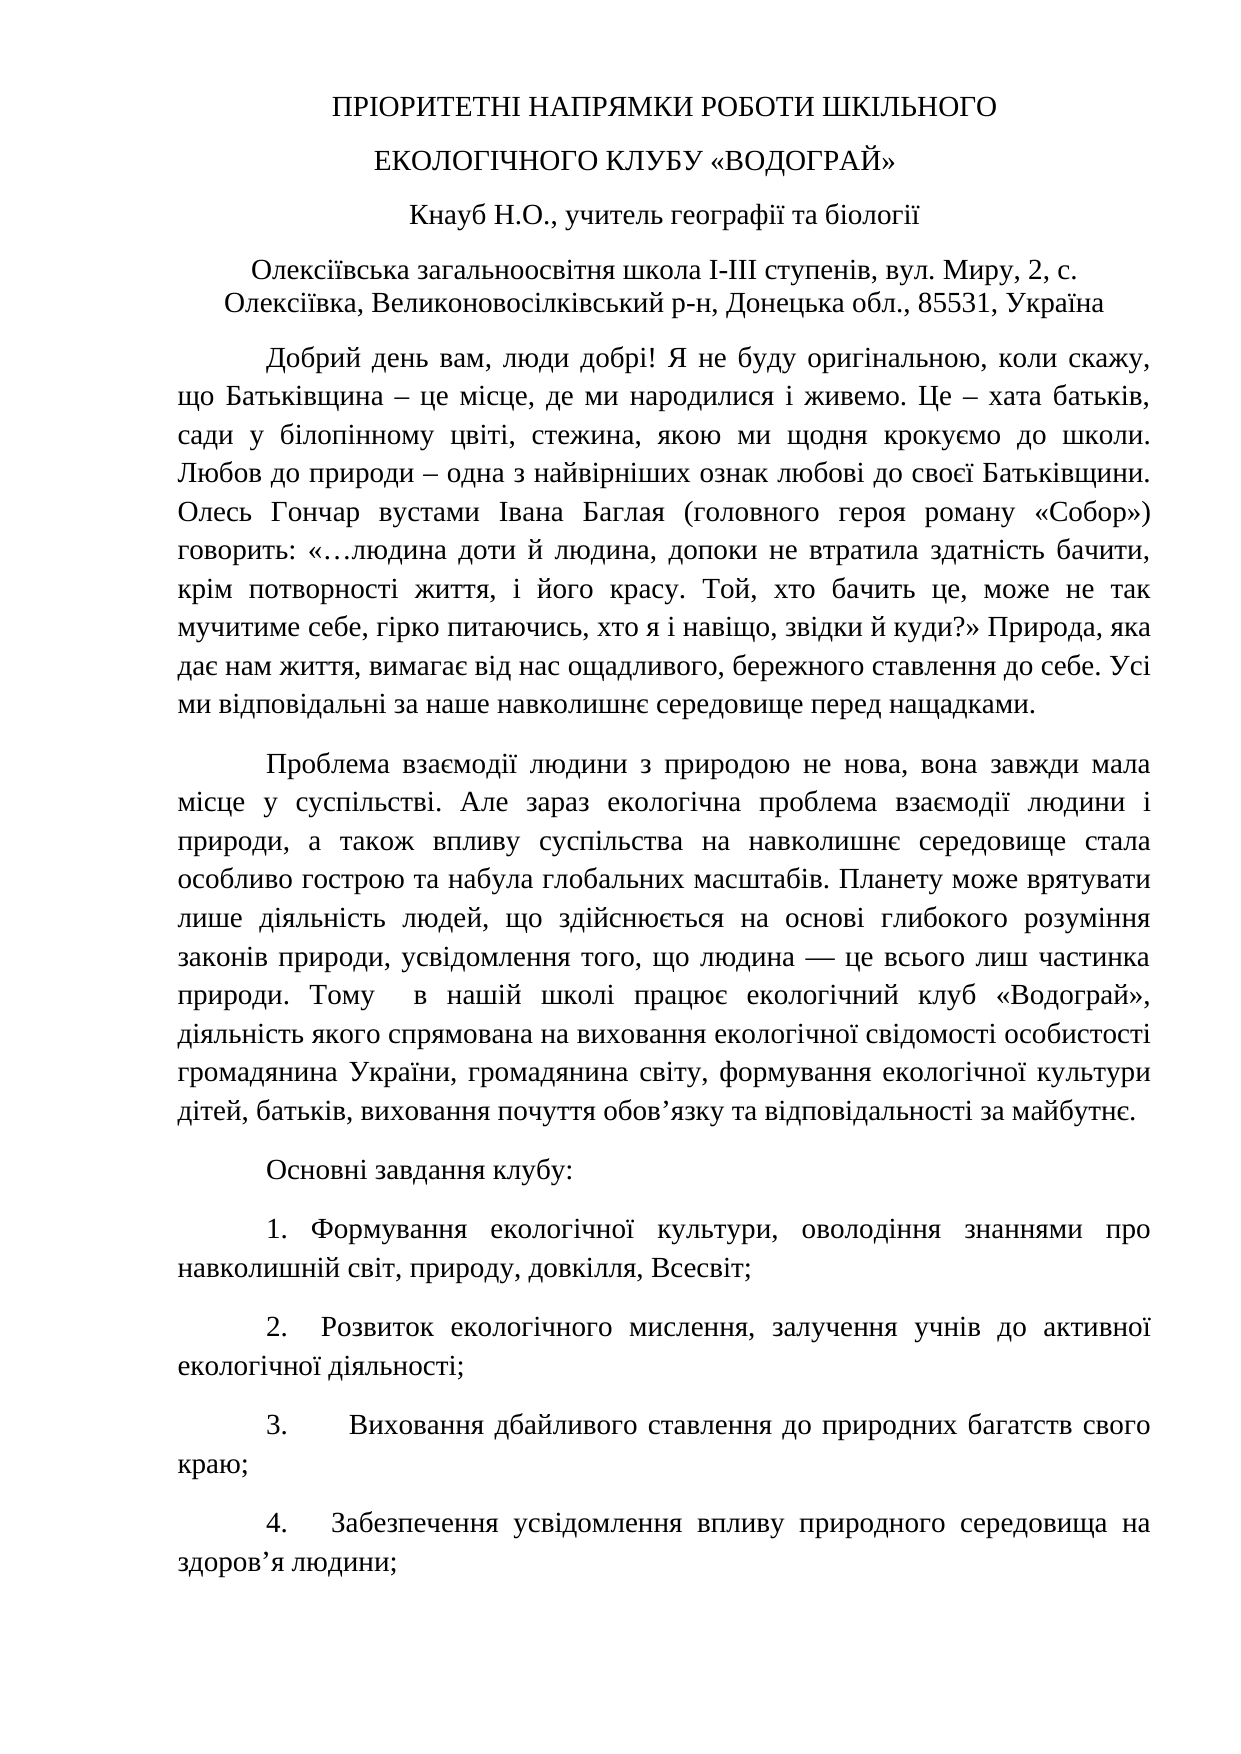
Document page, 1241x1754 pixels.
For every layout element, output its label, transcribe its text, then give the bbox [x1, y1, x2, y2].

text Кнауб Н.О., учитель географії та біології [177, 197, 1152, 231]
text Основні завдання клубу: [177, 1152, 1152, 1186]
text 3. Виховання дбайливого ставлення до природних багатств свого краю; [177, 1407, 1152, 1479]
text Олексіївська загальноосвітня школа І-ІІІ ступенів, вул. Миру, 2, с. Олексіївка, Великоновосілківський р-н, Донецька обл., 85531, Україна [177, 252, 1152, 319]
text Добрий день вам, люди добрі! Я не буду оригінальною, коли скажу, що Батьківщина – це місце, де ми народилися і живемо. Це – хата батьків, сади у білопінному цвіті, стежина, якою ми щодня крокуємо до школи. Любов до природи – одна з найвірніших ознак любові до своєї Батьківщини. Олесь Гончар вустами Івана Баглая (головного героя роману «Собор») говорить: «…людина доти й людина, допоки не втратила здатність бачити, крім потворності життя, і його красу. Той, хто бачить це, може не так мучитиме себе, гірко питаючись, хто я і навіщо, звідки й куди?» Природа, яка дає нам життя, вимагає від нас ощадливого, бережного ставлення до себе. Усі ми відповідальні за наше навколишнє середовище перед нащадками. [177, 340, 1152, 720]
text 1. Формування екологічної культури, оволодіння знаннями про навколишній світ, природу, довкілля, Всесвіт; [177, 1212, 1152, 1284]
text ЕКОЛОГІЧНОГО КЛУБУ «ВОДОГРАЙ» [118, 143, 1152, 177]
text 2. Розвиток екологічного мислення, залучення учнів до активної екологічної діяльності; [177, 1309, 1152, 1382]
text Проблема взаємодії людини з природою не нова, вона завжди мала місце у суспільстві. Але зараз екологічна проблема взаємодії людини і природи, а також впливу суспільства на навколишнє середовище стала особливо гострою та набула глобальних масштабів. Планету може врятувати лише діяльність людей, що здійснюється на основі глибокого розуміння законів природи, усвідомлення того, що людина — це всього лиш частинка природи. Тому в нашій школі працює екологічний клуб «Водограй», діяльність якого спрямована на виховання екологічної свідомості особистості громадянина України, громадянина світу, формування екологічної культури дітей, батьків, виховання почуття обов’язку та відповідальності за майбутнє. [177, 746, 1152, 1126]
text ПРІОРИТЕТНІ НАПРЯМКИ РОБОТИ ШКІЛЬНОГО [177, 89, 1152, 122]
text 4. Забезпечення усвідомлення впливу природного середовища на здоров’я людини; [177, 1505, 1152, 1577]
